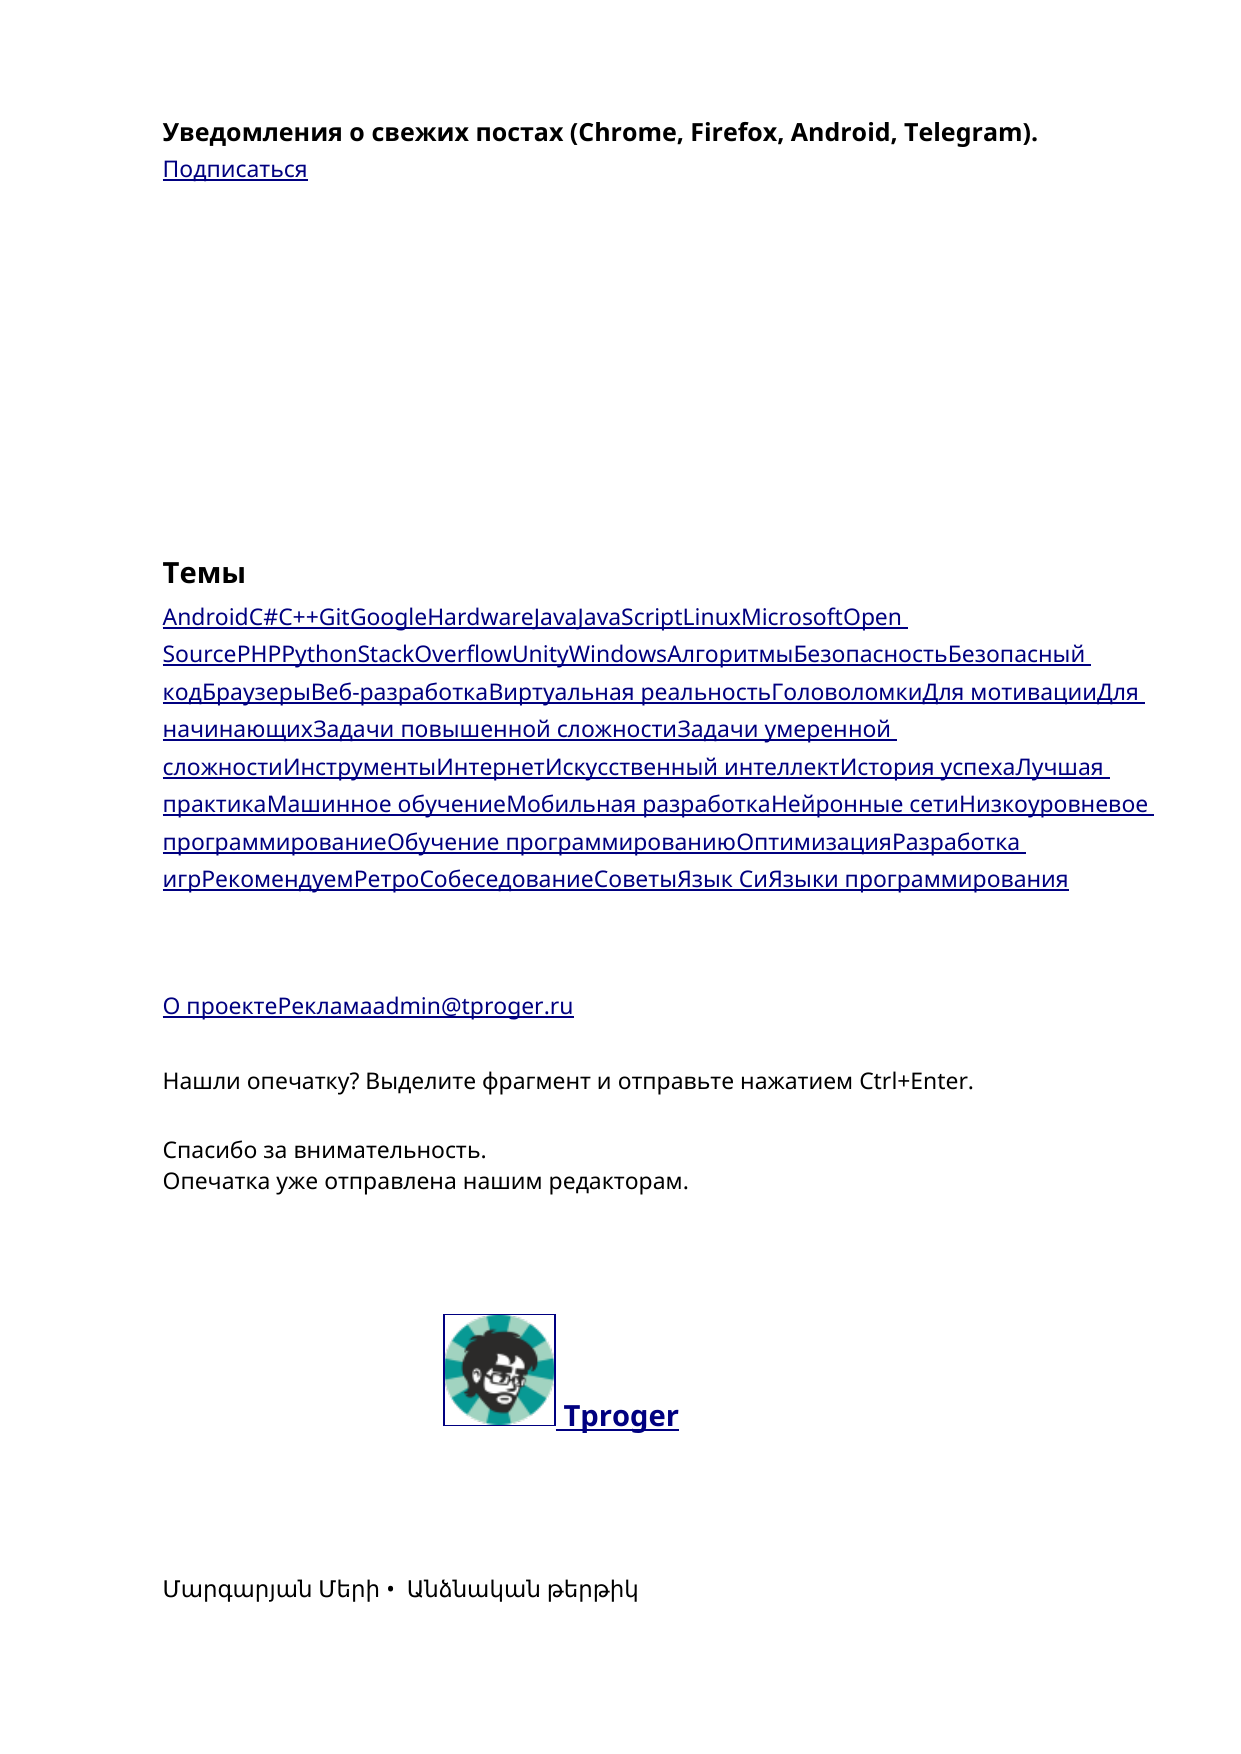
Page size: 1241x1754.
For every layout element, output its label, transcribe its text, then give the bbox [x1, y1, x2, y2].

subtitle Tproger [162, 1268, 1137, 1435]
text Спасибо за внимательность. Опечатка уже отправлена нашим редакторам. [162, 1134, 1167, 1196]
text О проектеРекламаadmin@tproger.ru [162, 990, 1167, 1021]
text Подписаться [162, 153, 1167, 184]
text AndroidC#C++GitGoogleHardwareJavaJavaScriptLinuxMicrosoftOpen SourcePHPPythonStackOverflowUnityWindowsАлгоритмыБезопасностьБезопасный кодБраузерыВеб-разработкаВиртуальная реальностьГоловоломкиДля мотивацииДля начинающихЗадачи повышенной сложностиЗадачи умеренной сложностиИнструментыИнтернетИскусственный интеллектИстория успехаЛучшая практикаМашинное обучениеМобильная разработкаНейронные сетиНизкоуровневое программированиеОбучение программированиюОптимизацияРазработка игрРекомендуемРетроСобеседованиеСоветыЯзык СиЯзыки программирования [162, 600, 1167, 894]
subtitle Уведомления о свежих постах (Chrome, Firefox, Android, Telegram). [162, 114, 1167, 149]
subtitle Темы [162, 552, 1167, 592]
picture [445, 1315, 554, 1425]
text Нашли опечатку? Выделите фрагмент и отправьте нажатием Ctrl+Enter. [162, 1065, 1167, 1096]
